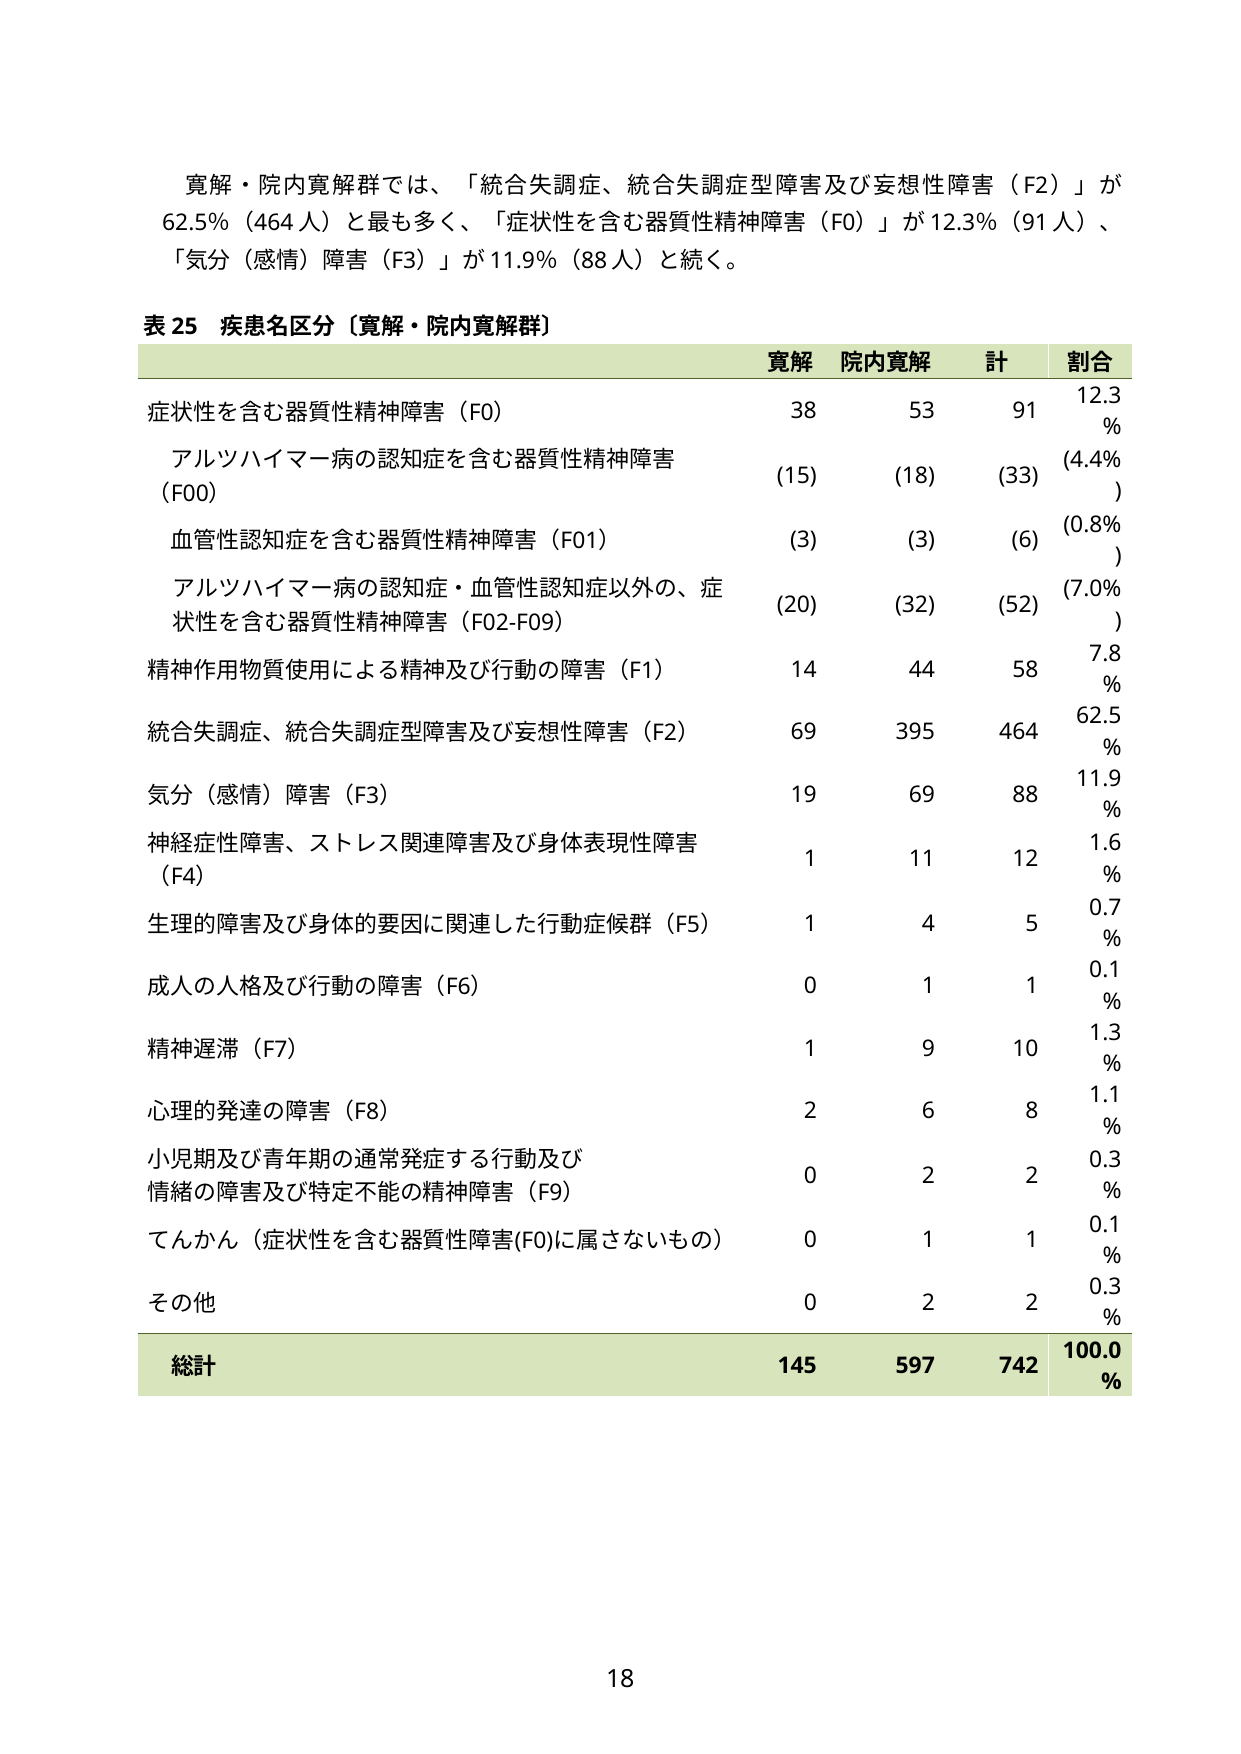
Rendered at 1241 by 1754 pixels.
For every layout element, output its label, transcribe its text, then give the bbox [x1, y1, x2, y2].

table_cell 1.1% [1049, 1079, 1132, 1141]
table_cell 0 [753, 954, 827, 1016]
table_cell 2 [945, 1270, 1048, 1332]
table_cell 395 [827, 699, 945, 762]
table_cell 597 [827, 1334, 945, 1396]
table_cell 生理的障害及び身体的要因に関連した行動症候群（F5） [138, 891, 753, 953]
table_cell 88 [945, 762, 1048, 824]
table_cell 1.3% [1049, 1016, 1132, 1078]
table_cell 6 [827, 1079, 945, 1141]
table_cell その他 [138, 1270, 753, 1332]
table_cell 心理的発達の障害（F8） [138, 1079, 753, 1141]
table_cell 69 [753, 699, 827, 762]
table_cell てんかん（症状性を含む器質性障害(F0)に属さないもの） [138, 1208, 753, 1270]
table_cell 11.9% [1049, 762, 1132, 824]
table_cell アルツハイマー病の認知症を含む器質性精神障害（F00） [138, 441, 753, 508]
table_cell (18) [827, 441, 945, 508]
table_cell 11 [827, 824, 945, 891]
table_cell (7.0%) [1049, 570, 1132, 637]
table_cell 1 [753, 891, 827, 953]
table_cell 精神作用物質使用による精神及び行動の障害（F1） [138, 637, 753, 699]
table_cell (0.8%) [1049, 508, 1132, 570]
table_cell 成人の人格及び行動の障害（F6） [138, 954, 753, 1016]
list 寛解・院内寛解群では、「統合失調症、統合失調症型障害及び妄想性障害（F2）」が62.5％（464人）と最も多く、「症状性を含む器質性精神障害（F0）」が12.3％（91人）、「気分（感情）障害（F3）」が11.9％（88人）と続く。 [162, 164, 1122, 277]
table_cell 58 [945, 637, 1048, 699]
table_cell 464 [945, 699, 1048, 762]
table_cell 12.3% [1049, 379, 1132, 441]
table_header 寛解 [753, 344, 827, 378]
table_cell (3) [827, 508, 945, 570]
table_cell 1 [827, 954, 945, 1016]
table_cell 0 [753, 1270, 827, 1332]
table_header 院内寛解 [827, 344, 945, 378]
table_cell (20) [753, 570, 827, 637]
table_cell (33) [945, 441, 1048, 508]
table_cell 100.0% [1049, 1334, 1132, 1396]
table_cell 2 [827, 1270, 945, 1332]
table_cell (32) [827, 570, 945, 637]
table_cell 2 [827, 1141, 945, 1207]
table_cell 神経症性障害、ストレス関連障害及び身体表現性障害（F4） [138, 824, 753, 891]
table_cell 19 [753, 762, 827, 824]
table_cell 53 [827, 379, 945, 441]
table_cell 1.6% [1049, 824, 1132, 891]
table_cell (6) [945, 508, 1048, 570]
table_header 割合 [1049, 344, 1132, 378]
table_cell (15) [753, 441, 827, 508]
table_cell 0.7% [1049, 891, 1132, 953]
table_header 計 [945, 344, 1048, 378]
table_cell 2 [945, 1141, 1048, 1207]
table_cell 1 [753, 824, 827, 891]
table_cell 14 [753, 637, 827, 699]
table_cell 0.3% [1049, 1141, 1132, 1207]
table_cell 742 [945, 1334, 1048, 1396]
table_cell 0 [753, 1141, 827, 1207]
table_cell 5 [945, 891, 1048, 953]
table_cell アルツハイマー病の認知症・血管性認知症以外の、症状性を含む器質性精神障害（F02-F09） [138, 570, 753, 637]
table_cell 7.8% [1049, 637, 1132, 699]
table_cell 気分（感情）障害（F3） [138, 762, 753, 824]
table_cell 1 [753, 1016, 827, 1078]
table_cell 8 [945, 1079, 1048, 1141]
table_header [138, 344, 753, 378]
table_cell 91 [945, 379, 1048, 441]
table_cell 統合失調症、統合失調症型障害及び妄想性障害（F2） [138, 699, 753, 762]
table_cell 精神遅滞（F7） [138, 1016, 753, 1078]
table_cell 38 [753, 379, 827, 441]
table_cell 44 [827, 637, 945, 699]
table_cell 12 [945, 824, 1048, 891]
table_cell 0.1% [1049, 1208, 1132, 1270]
table_cell 総計 [138, 1334, 753, 1396]
table_cell 症状性を含む器質性精神障害（F0） [138, 379, 753, 441]
table_cell 0 [753, 1208, 827, 1270]
table_cell 1 [945, 954, 1048, 1016]
table_cell 血管性認知症を含む器質性精神障害（F01） [138, 508, 753, 570]
table_cell 1 [827, 1208, 945, 1270]
table_cell 小児期及び青年期の通常発症する行動及び 情緒の障害及び特定不能の精神障害（F9） [138, 1141, 753, 1207]
table_cell 2 [753, 1079, 827, 1141]
table_cell 9 [827, 1016, 945, 1078]
table_cell (3) [753, 508, 827, 570]
table_cell 0.3% [1049, 1270, 1132, 1332]
table_cell 1 [945, 1208, 1048, 1270]
table_cell (52) [945, 570, 1048, 637]
table_cell 145 [753, 1334, 827, 1396]
table_cell 10 [945, 1016, 1048, 1078]
table_cell 69 [827, 762, 945, 824]
text 表 25 疾患名区分〔寛解・院内寛解群〕 [143, 306, 1122, 344]
table_cell (4.4%) [1049, 441, 1132, 508]
table_cell 4 [827, 891, 945, 953]
table_cell 62.5% [1049, 699, 1132, 762]
table_cell 0.1% [1049, 954, 1132, 1016]
